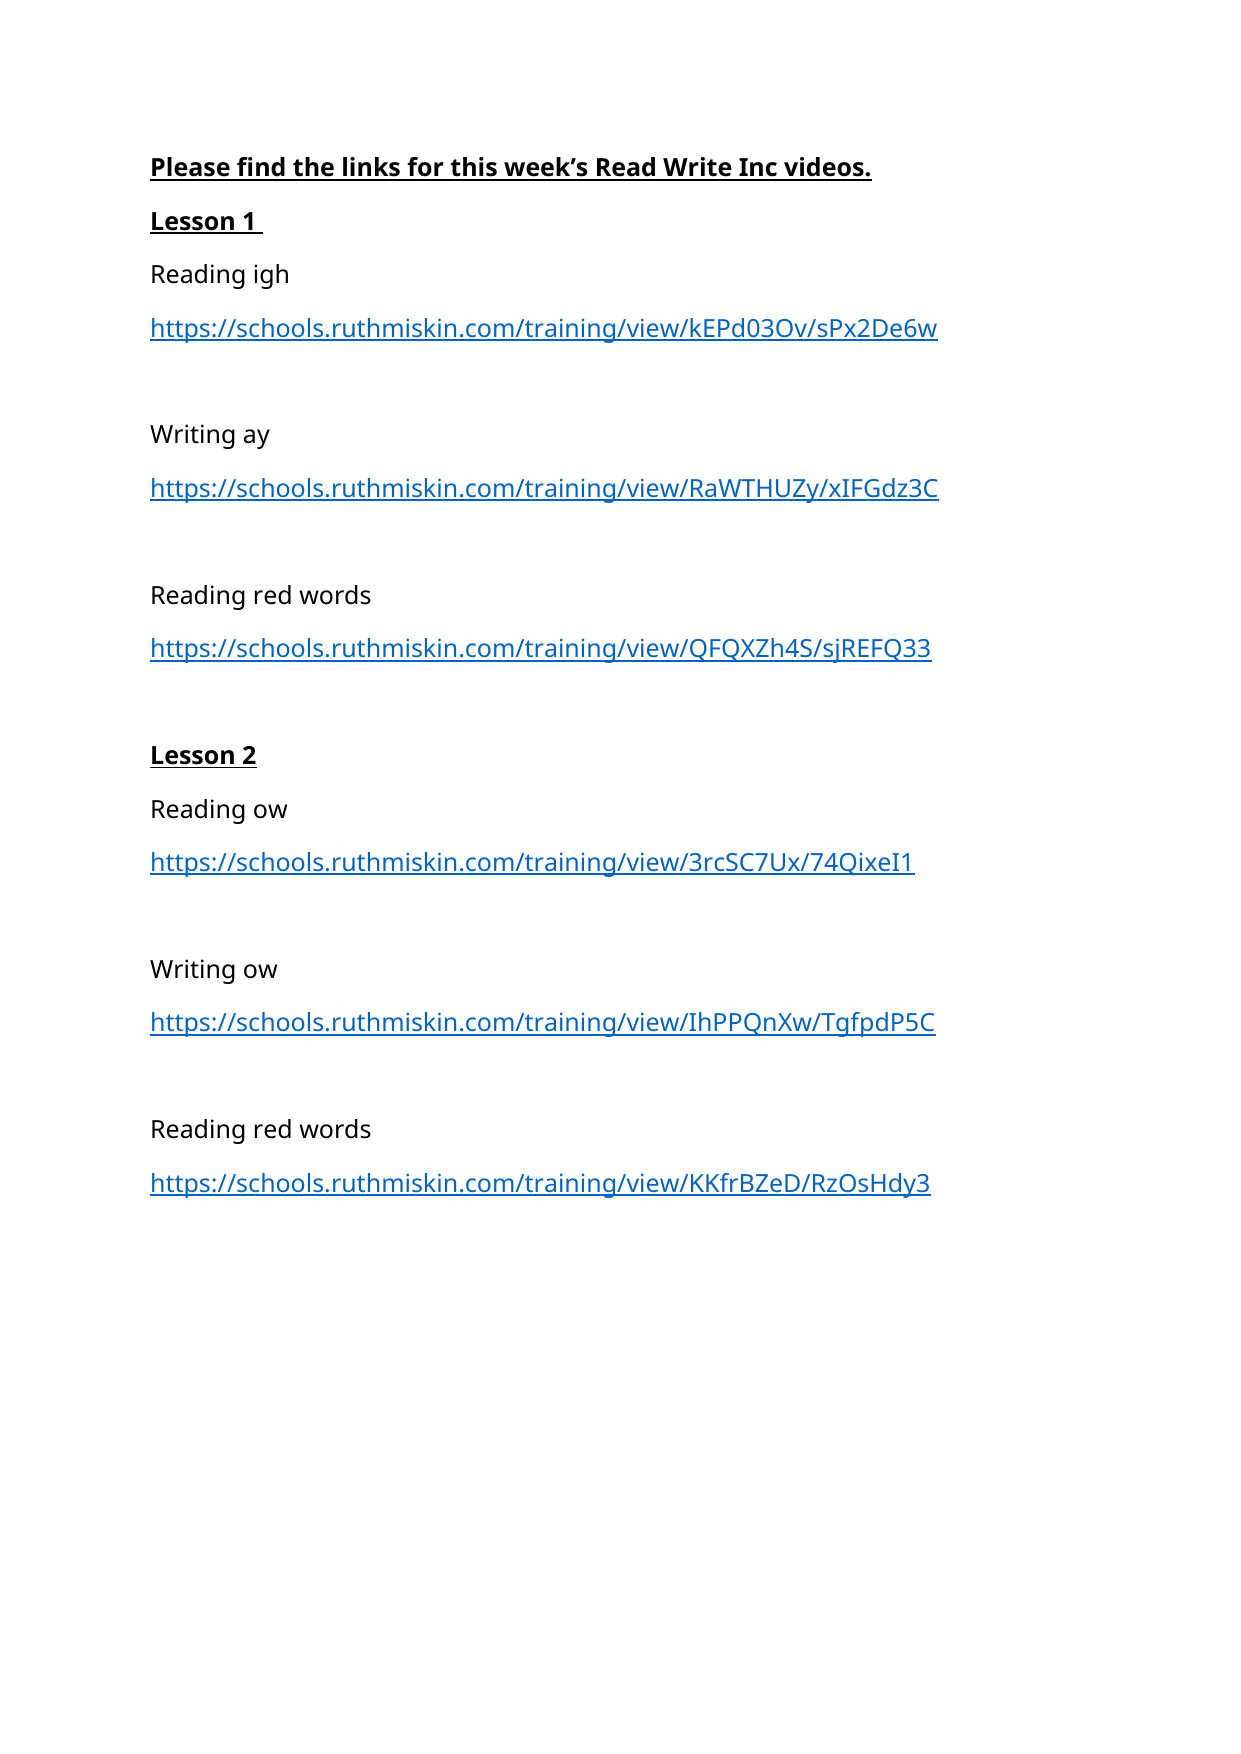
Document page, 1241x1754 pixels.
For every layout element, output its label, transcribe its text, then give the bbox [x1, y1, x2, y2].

text Lesson 2 [150, 738, 1090, 772]
text Reading red words [150, 577, 1090, 612]
text Writing ow [150, 952, 1090, 986]
text https://schools.ruthmiskin.com/training/view/RaWTHUZy/xIFGdz3C [150, 471, 1090, 505]
text https://schools.ruthmiskin.com/training/view/kEPd03Ov/sPx2De6w [150, 310, 1090, 344]
text https://schools.ruthmiskin.com/training/view/KKfrBZeD/RzOsHdy3 [150, 1165, 1090, 1199]
text https://schools.ruthmiskin.com/training/view/QFQXZh4S/sjREFQ33 [150, 631, 1090, 665]
text Please find the links for this week’s Read Write Inc videos. [150, 150, 1090, 184]
text https://schools.ruthmiskin.com/training/view/3rcSC7Ux/74QixeI1 [150, 845, 1090, 879]
text Lesson 1 [150, 203, 1090, 237]
text Writing ay [150, 417, 1090, 451]
text Reading ow [150, 791, 1090, 825]
text https://schools.ruthmiskin.com/training/view/IhPPQnXw/TgfpdP5C [150, 1005, 1090, 1039]
text Reading red words [150, 1112, 1090, 1146]
text Reading igh [150, 257, 1090, 291]
